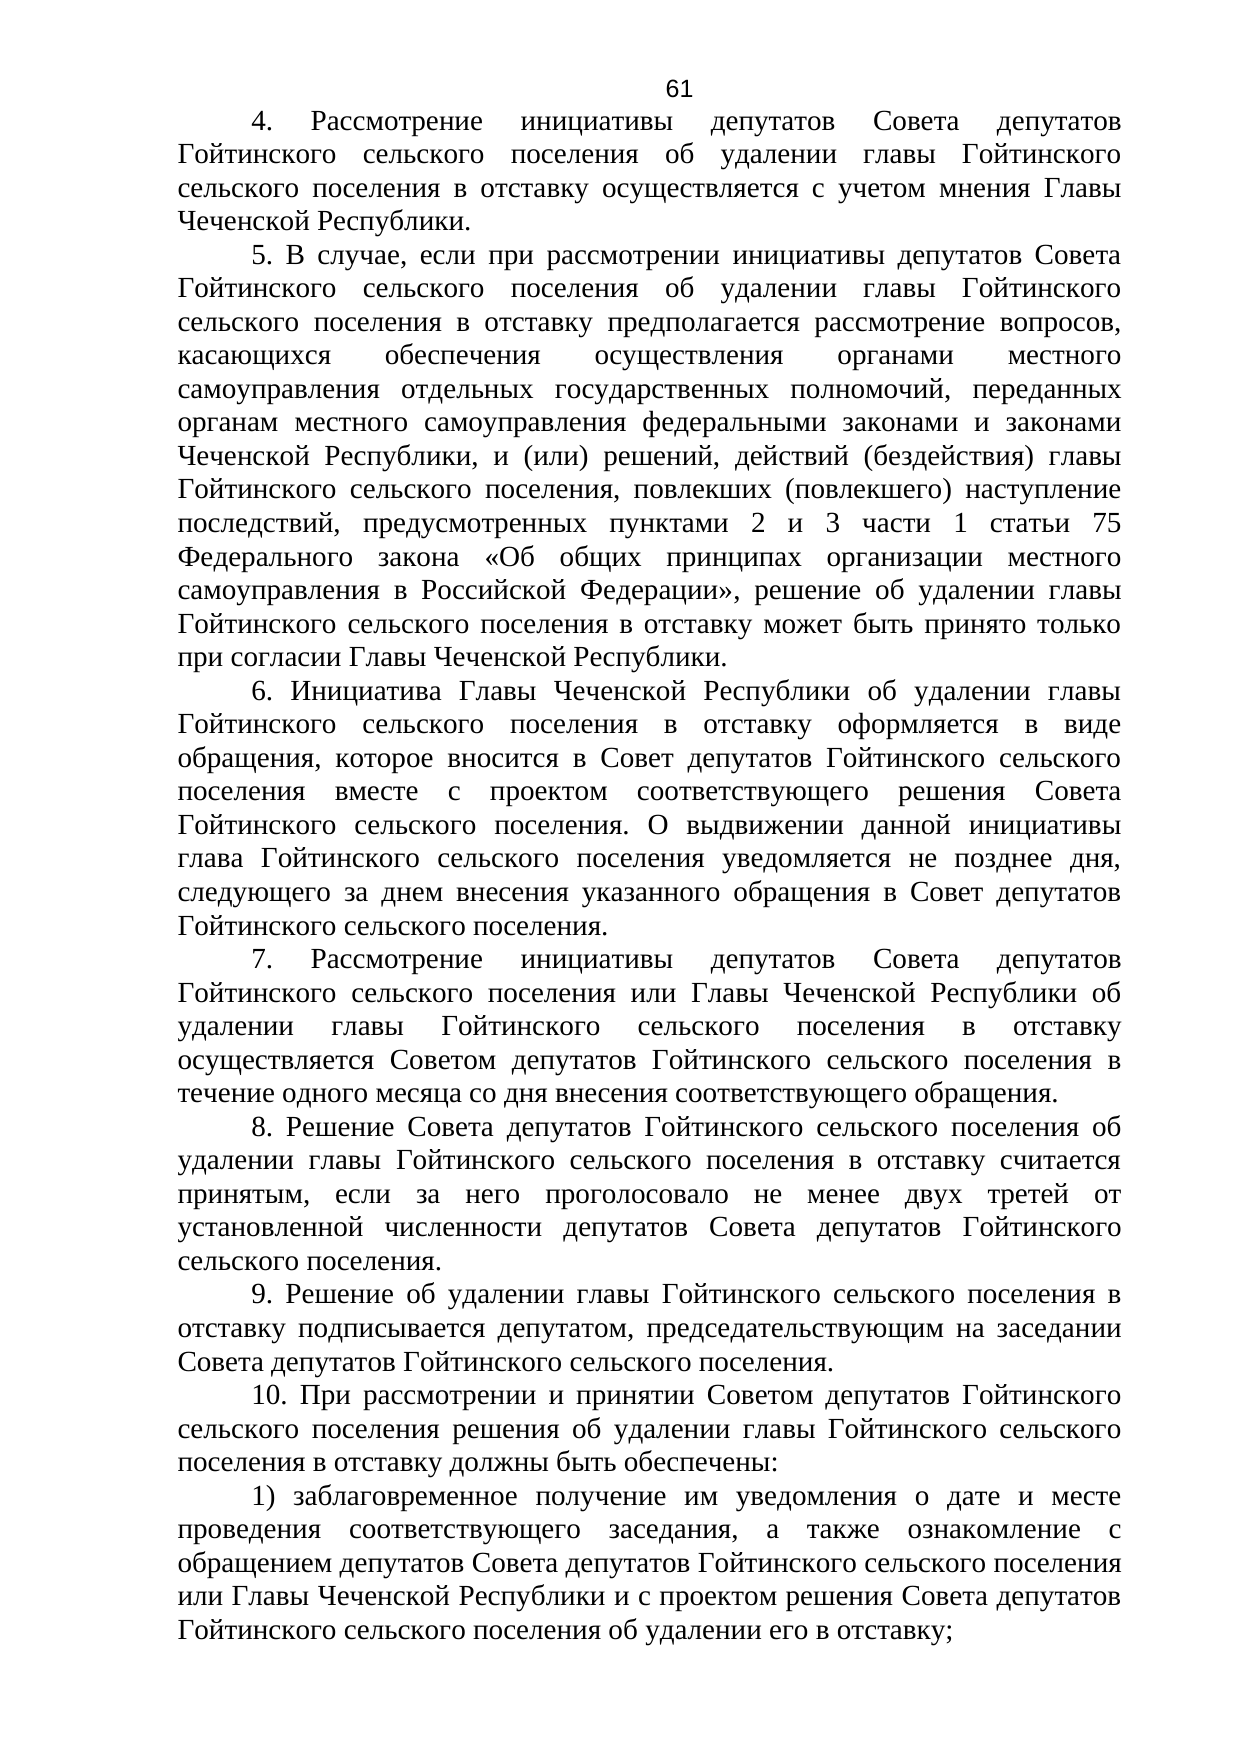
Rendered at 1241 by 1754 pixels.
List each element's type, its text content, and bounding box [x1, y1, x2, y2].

text 4. Рассмотрение инициативы депутатов Совета депутатов Гойтинского сельского поселения об удалении главы Гойтинского сельского поселения в отставку осуществляется с учетом мнения Главы Чеченской Республики. [177, 103, 1122, 237]
text 10. При рассмотрении и принятии Советом депутатов Гойтинского сельского поселения решения об удалении главы Гойтинского сельского поселения в отставку должны быть обеспечены: [177, 1377, 1122, 1478]
text 7. Рассмотрение инициативы депутатов Совета депутатов Гойтинского сельского поселения или Главы Чеченской Республики об удалении главы Гойтинского сельского поселения в отставку осуществляется Советом депутатов Гойтинского сельского поселения в течение одного месяца со дня внесения соответствующего обращения. [177, 941, 1122, 1109]
text 8. Решение Совета депутатов Гойтинского сельского поселения об удалении главы Гойтинского сельского поселения в отставку считается принятым, если за него проголосовало не менее двух третей от установленной численности депутатов Совета депутатов Гойтинского сельского поселения. [177, 1109, 1122, 1277]
text 9. Решение об удалении главы Гойтинского сельского поселения в отставку подписывается депутатом, председательствующим на заседании Совета депутатов Гойтинского сельского поселения. [177, 1277, 1122, 1377]
text 5. В случае, если при рассмотрении инициативы депутатов Совета Гойтинского сельского поселения об удалении главы Гойтинского сельского поселения в отставку предполагается рассмотрение вопросов, касающихся обеспечения осуществления органами местного самоуправления отдельных государственных полномочий, переданных органам местного самоуправления федеральными законами и законами Чеченской Республики, и (или) решений, действий (бездействия) главы Гойтинского сельского поселения, повлекших (повлекшего) наступление последствий, предусмотренных пунктами 2 и 3 части 1 статьи 75 Федерального закона «Об общих принципах организации местного самоуправления в Российской Федерации», решение об удалении главы Гойтинского сельского поселения в отставку может быть принято только при согласии Главы Чеченской Республики. [177, 237, 1122, 673]
text 1) заблаговременное получение им уведомления о дате и месте проведения соответствующего заседания, а также ознакомление с обращением депутатов Совета депутатов Гойтинского сельского поселения или Главы Чеченской Республики и с проектом решения Совета депутатов Гойтинского сельского поселения об удалении его в отставку; [177, 1478, 1122, 1646]
text 6. Инициатива Главы Чеченской Республики об удалении главы Гойтинского сельского поселения в отставку оформляется в виде обращения, которое вносится в Совет депутатов Гойтинского сельского поселения вместе с проектом соответствующего решения Совета Гойтинского сельского поселения. О выдвижении данной инициативы глава Гойтинского сельского поселения уведомляется не позднее дня, следующего за днем внесения указанного обращения в Совет депутатов Гойтинского сельского поселения. [177, 673, 1122, 941]
